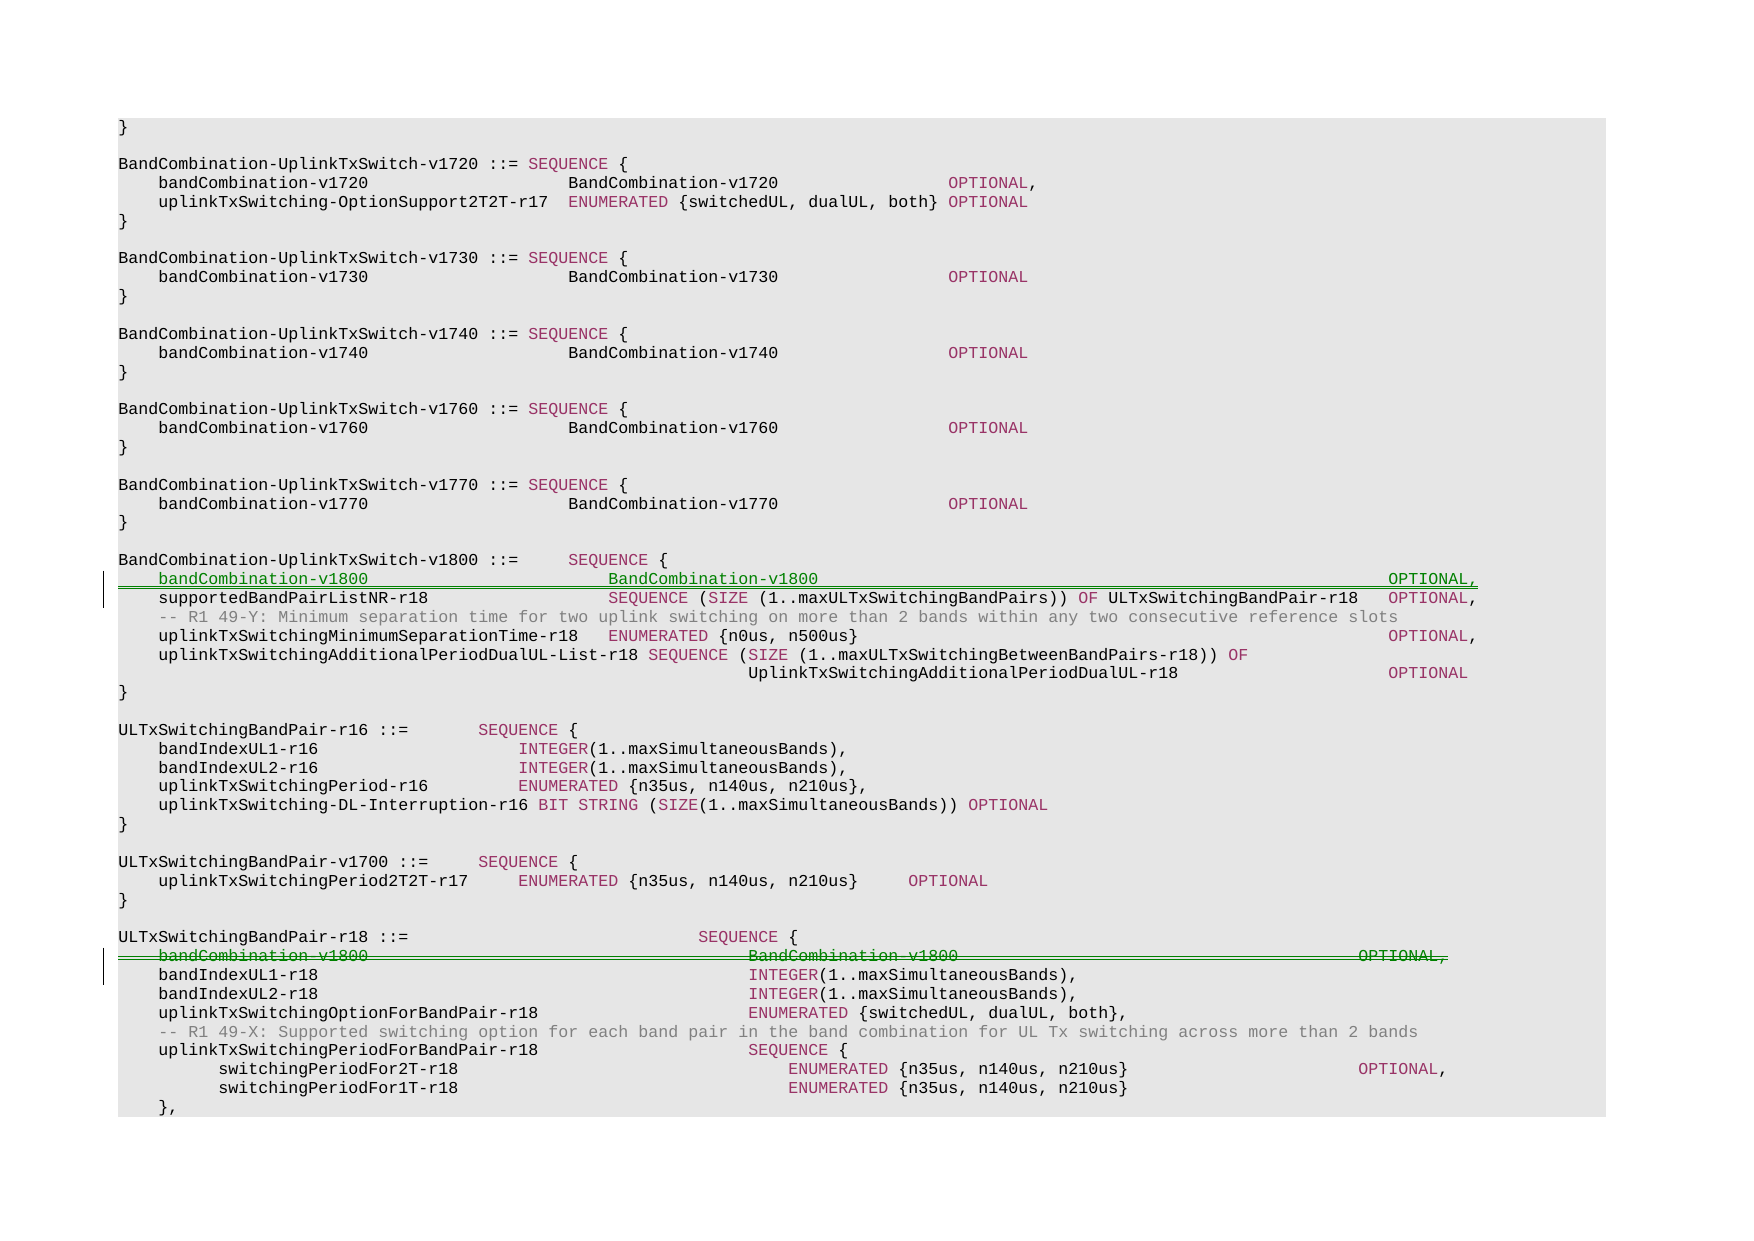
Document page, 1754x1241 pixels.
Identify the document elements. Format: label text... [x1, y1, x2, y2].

text bandIndexUL1-r18 INTEGER(1..maxSimultaneousBands), [118, 967, 1606, 985]
text supportedBandPairListNR-r18 SEQUENCE (SIZE (1..maxULTxSwitchingBandPairs)) OF ULTxSwitchingBandPair-r18 OPTIONAL, [118, 589, 1606, 608]
text ULTxSwitchingBandPair-v1700 ::= SEQUENCE { [118, 853, 1606, 872]
text bandCombination-v1760 BandCombination-v1760 OPTIONAL [118, 420, 1606, 439]
text uplinkTxSwitchingPeriodForBandPair-r18 SEQUENCE { [118, 1042, 1606, 1061]
text }, [118, 1098, 1606, 1117]
text bandCombination-v1730 BandCombination-v1730 OPTIONAL [118, 269, 1606, 288]
text uplinkTxSwitchingPeriod2T2T-r17 ENUMERATED {n35us, n140us, n210us} OPTIONAL [118, 872, 1606, 891]
text BandCombination-UplinkTxSwitch-v1800 ::= SEQUENCE { [118, 552, 1606, 571]
text bandCombination-v1720 BandCombination-v1720 OPTIONAL, [118, 175, 1606, 193]
text } [118, 439, 1606, 457]
text uplinkTxSwitching-OptionSupport2T2T-r17 ENUMERATED {switchedUL, dualUL, both} OPTIONAL [118, 193, 1606, 212]
text bandCombination-v1740 BandCombination-v1740 OPTIONAL [118, 344, 1606, 363]
text uplinkTxSwitchingPeriod-r16 ENUMERATED {n35us, n140us, n210us}, [118, 778, 1606, 797]
text -- R1 49-Y: Minimum separation time for two uplink switching on more than 2 bands within any two consecutive reference slots [118, 608, 1606, 627]
text switchingPeriodFor1T-r18 ENUMERATED {n35us, n140us, n210us} [118, 1080, 1606, 1098]
text uplinkTxSwitchingAdditionalPeriodDualUL-List-r18 SEQUENCE (SIZE (1..maxULTxSwitchingBetweenBandPairs-r18)) OF [118, 646, 1606, 665]
text bandIndexUL2-r16 INTEGER(1..maxSimultaneousBands), [118, 759, 1606, 778]
text bandCombination-v1770 BandCombination-v1770 OPTIONAL [118, 495, 1606, 514]
text BandCombination-UplinkTxSwitch-v1770 ::= SEQUENCE { [118, 476, 1606, 495]
text } [118, 118, 1606, 137]
text BandCombination-UplinkTxSwitch-v1730 ::= SEQUENCE { [118, 250, 1606, 269]
text bandIndexUL2-r18 INTEGER(1..maxSimultaneousBands), [118, 985, 1606, 1004]
text BandCombination-UplinkTxSwitch-v1740 ::= SEQUENCE { [118, 326, 1606, 344]
text BandCombination-UplinkTxSwitch-v1760 ::= SEQUENCE { [118, 401, 1606, 420]
text ULTxSwitchingBandPair-r18 ::= SEQUENCE { [118, 929, 1606, 948]
text uplinkTxSwitchingOptionForBandPair-r18 ENUMERATED {switchedUL, dualUL, both}, [118, 1004, 1606, 1023]
text BandCombination-UplinkTxSwitch-v1720 ::= SEQUENCE { [118, 156, 1606, 175]
text } [118, 684, 1606, 703]
text UplinkTxSwitchingAdditionalPeriodDualUL-r18 OPTIONAL [118, 665, 1606, 684]
text -- R1 49-X: Supported switching option for each band pair in the band combination for UL Tx switching across more than 2 bands [118, 1023, 1606, 1042]
text } [118, 212, 1606, 231]
text uplinkTxSwitching-DL-Interruption-r16 BIT STRING (SIZE(1..maxSimultaneousBands)) OPTIONAL [118, 797, 1606, 816]
text switchingPeriodFor2T-r18 ENUMERATED {n35us, n140us, n210us} OPTIONAL, [118, 1061, 1606, 1080]
text } [118, 816, 1606, 834]
text } [118, 514, 1606, 533]
text uplinkTxSwitchingMinimumSeparationTime-r18 ENUMERATED {n0us, n500us} OPTIONAL, [118, 627, 1606, 646]
text ULTxSwitchingBandPair-r16 ::= SEQUENCE { [118, 721, 1606, 740]
text } [118, 363, 1606, 382]
text } [118, 891, 1606, 910]
text bandIndexUL1-r16 INTEGER(1..maxSimultaneousBands), [118, 740, 1606, 759]
text } [118, 288, 1606, 307]
